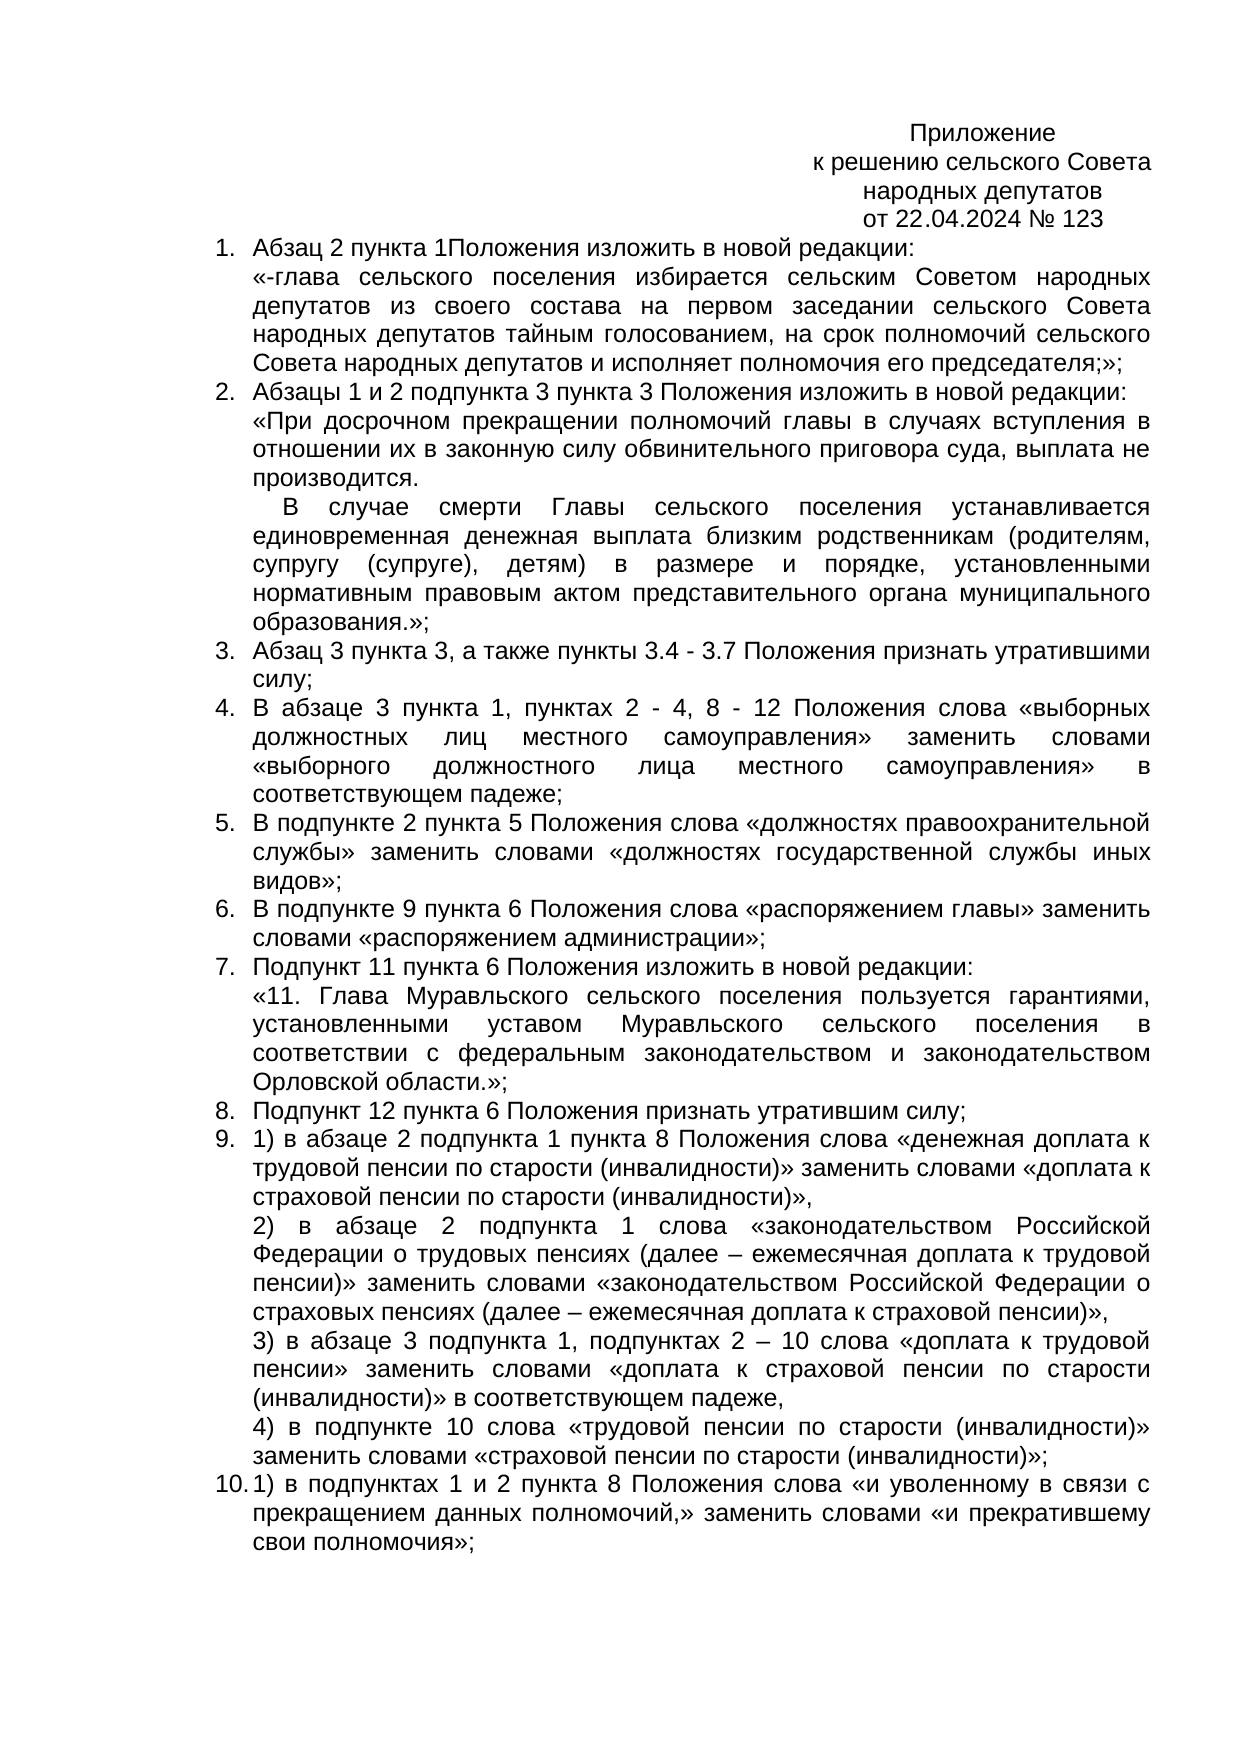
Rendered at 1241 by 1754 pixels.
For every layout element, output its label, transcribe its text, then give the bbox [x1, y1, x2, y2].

list Абзац 2 пункта 1Положения изложить в новой редакции: [215, 233, 1152, 262]
list В случае смерти Главы сельского поселения устанавливается единовременная денежная выплата близким родственникам (родителям, супругу (супруге), детям) в размере и порядке, установленными нормативным правовым актом представительного органа муниципального образования.»; [252, 492, 1152, 636]
text от 22.04.2024 № 123 [177, 204, 1152, 233]
list Абзацы 1 и 2 подпункта 3 пункта 3 Положения изложить в новой редакции: [215, 377, 1152, 406]
list 2) в абзаце 2 подпункта 1 слова «законодательством Российской Федерации о трудовых пенсиях (далее – ежемесячная доплата к трудовой пенсии)» заменить словами «законодательством Российской Федерации о страховых пенсиях (далее – ежемесячная доплата к страховой пенсии)», [252, 1211, 1152, 1326]
list Подпункт 12 пункта 6 Положения признать утратившим силу; [215, 1096, 1152, 1124]
list Абзац 3 пункта 3, а также пункты 3.4 - 3.7 Положения признать утратившими силу; [215, 636, 1152, 693]
text к решению сельского Совета [177, 147, 1152, 176]
list 3) в абзаце 3 подпункта 1, подпунктах 2 – 10 слова «доплата к трудовой пенсии» заменить словами «доплата к страховой пенсии по старости (инвалидности)» в соответствующем падеже, [252, 1326, 1152, 1412]
list «-глава сельского поселения избирается сельским Советом народных депутатов из своего состава на первом заседании сельского Совета народных депутатов тайным голосованием, на срок полномочий сельского Совета народных депутатов и исполняет полномочия его председателя;»; [252, 262, 1152, 377]
list В абзаце 3 пункта 1, пунктах 2 - 4, 8 - 12 Положения слова «выборных должностных лиц местного самоуправления» заменить словами «выборного должностного лица местного самоуправления» в соответствующем падеже; [215, 693, 1152, 808]
list В подпункте 9 пункта 6 Положения слова «распоряжением главы» заменить словами «распоряжением администрации»; [215, 894, 1152, 952]
list «11. Глава Муравльского сельского поселения пользуется гарантиями, установленными уставом Муравльского сельского поселения в соответствии с федеральным законодательством и законодательством Орловской области.»; [252, 981, 1152, 1096]
list 1) в абзаце 2 подпункта 1 пункта 8 Положения слова «денежная доплата к трудовой пенсии по старости (инвалидности)» заменить словами «доплата к страховой пенсии по старости (инвалидности)», [215, 1124, 1152, 1211]
text Приложение [177, 118, 1152, 147]
list В подпункте 2 пункта 5 Положения слова «должностях правоохранительной службы» заменить словами «должностях государственной службы иных видов»; [215, 808, 1152, 894]
text народных депутатов [177, 176, 1152, 204]
list 1) в подпунктах 1 и 2 пункта 8 Положения слова «и уволенному в связи с прекращением данных полномочий,» заменить словами «и прекратившему свои полномочия»; [215, 1469, 1152, 1556]
list «При досрочном прекращении полномочий главы в случаях вступления в отношении их в законную силу обвинительного приговора суда, выплата не производится. [252, 406, 1152, 492]
list 4) в подпункте 10 слова «трудовой пенсии по старости (инвалидности)» заменить словами «страховой пенсии по старости (инвалидности)»; [252, 1412, 1152, 1469]
list Подпункт 11 пункта 6 Положения изложить в новой редакции: [215, 952, 1152, 981]
